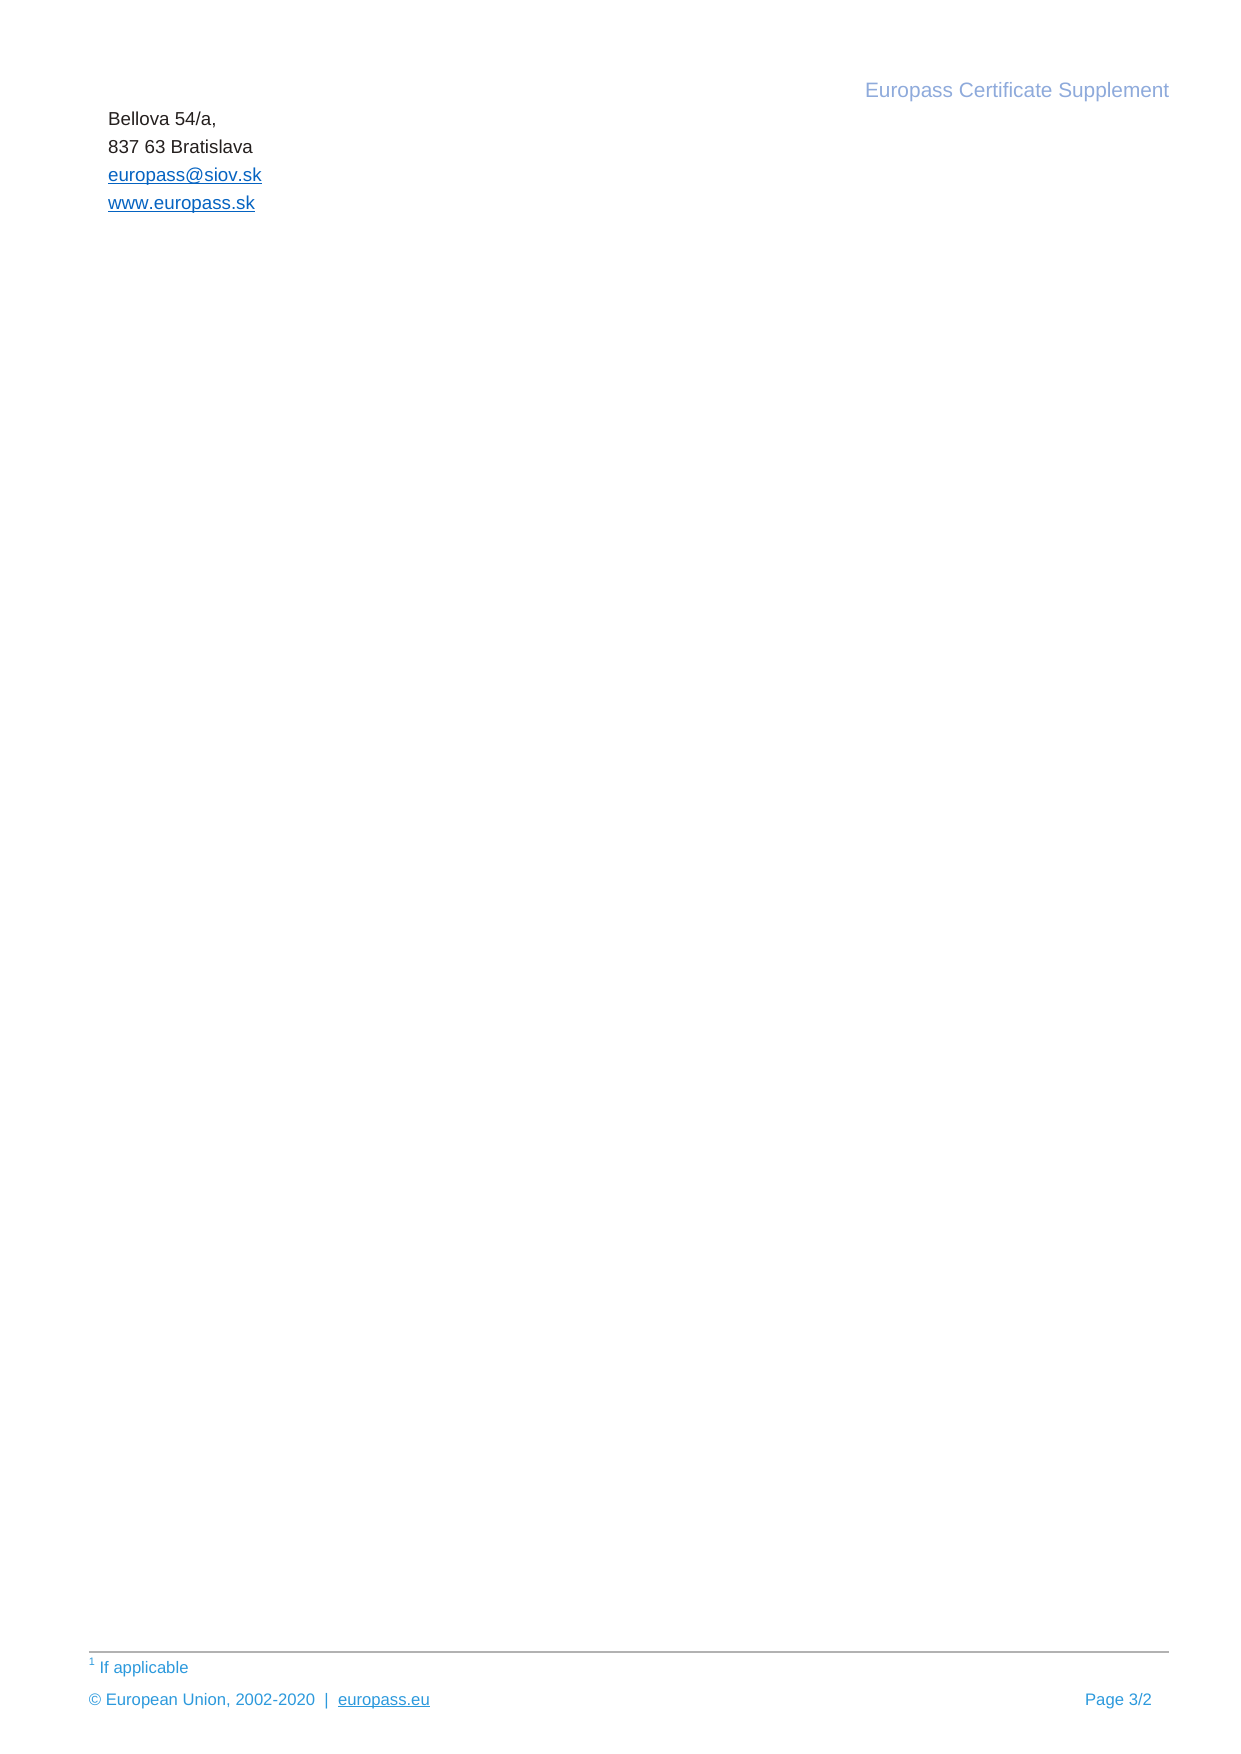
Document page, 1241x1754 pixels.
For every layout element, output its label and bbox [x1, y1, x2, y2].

table_cell [89, 102, 1152, 219]
